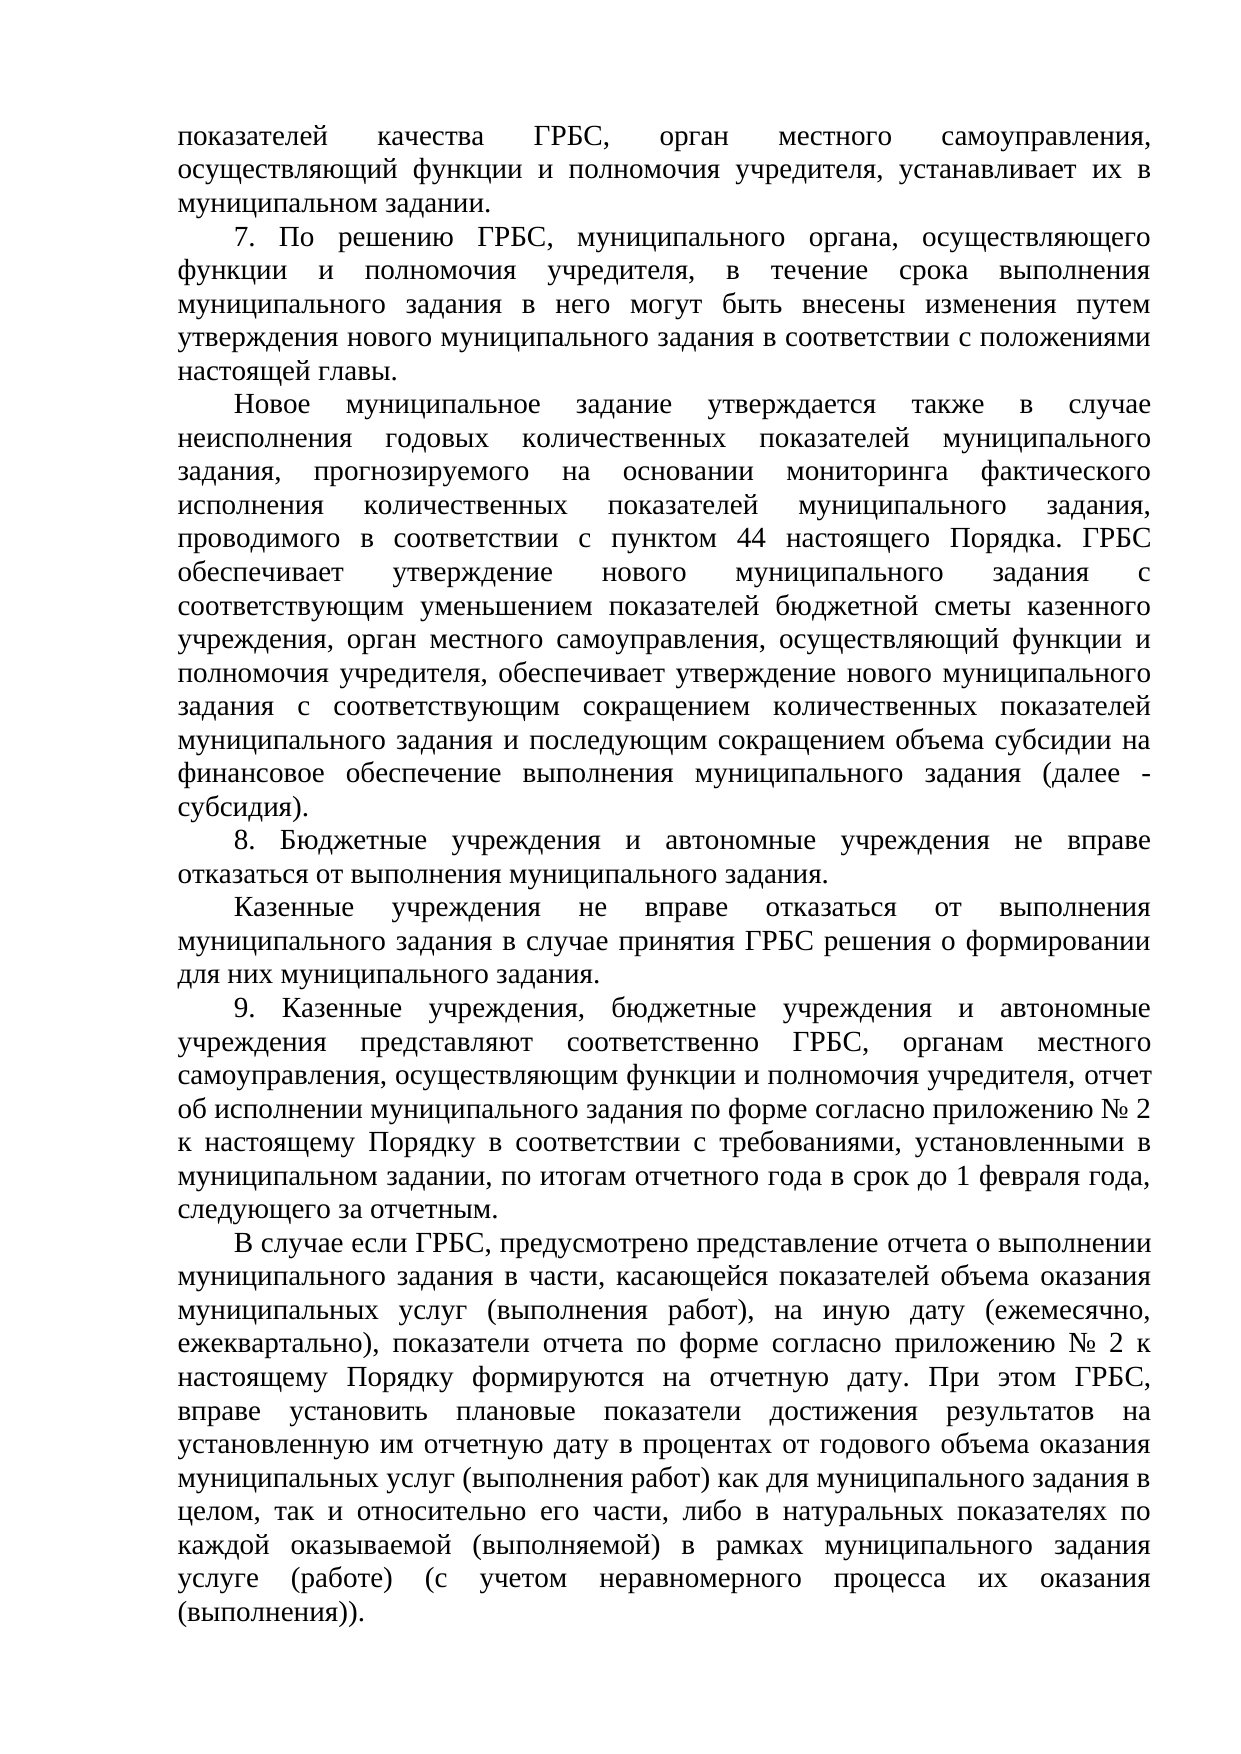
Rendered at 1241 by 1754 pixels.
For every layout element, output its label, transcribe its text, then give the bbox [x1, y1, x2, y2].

text 9. Казенные учреждения, бюджетные учреждения и автономные учреждения представляют соответственно ГРБС, органам местного самоуправления, осуществляющим функции и полномочия учредителя, отчет об исполнении муниципального задания по форме согласно приложению № 2 к настоящему Порядку в соответствии с требованиями, установленными в муниципальном задании, по итогам отчетного года в срок до 1 февраля года, следующего за отчетным. [177, 990, 1152, 1225]
text 8. Бюджетные учреждения и автономные учреждения не вправе отказаться от выполнения муниципального задания. [177, 822, 1152, 889]
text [177, 118, 1152, 219]
text 7. По решению ГРБС, муниципального органа, осуществляющего функции и полномочия учредителя, в течение срока выполнения муниципального задания в него могут быть внесены изменения путем утверждения нового муниципального задания в соответствии с положениями настоящей главы. [177, 219, 1152, 386]
text Новое муниципальное задание утверждается также в случае неисполнения годовых количественных показателей муниципального задания, прогнозируемого на основании мониторинга фактического исполнения количественных показателей муниципального задания, проводимого в соответствии с пунктом 44 настоящего Порядка. ГРБС обеспечивает утверждение нового муниципального задания с соответствующим уменьшением показателей бюджетной сметы казенного учреждения, орган местного самоуправления, осуществляющий функции и полномочия учредителя, обеспечивает утверждение нового муниципального задания с соответствующим сокращением количественных показателей муниципального задания и последующим сокращением объема субсидии на финансовое обеспечение выполнения муниципального задания (далее - субсидия). [177, 386, 1152, 822]
text Казенные учреждения не вправе отказаться от выполнения муниципального задания в случае принятия ГРБС решения о формировании для них муниципального задания. [177, 889, 1152, 990]
text В случае если ГРБС, предусмотрено представление отчета о выполнении муниципального задания в части, касающейся показателей объема оказания муниципальных услуг (выполнения работ), на иную дату (ежемесячно, ежеквартально), показатели отчета по форме согласно приложению № 2 к настоящему Порядку формируются на отчетную дату. При этом ГРБС, вправе установить плановые показатели достижения результатов на установленную им отчетную дату в процентах от годового объема оказания муниципальных услуг (выполнения работ) как для муниципального задания в целом, так и относительно его части, либо в натуральных показателях по каждой оказываемой (выполняемой) в рамках муниципального задания услуге (работе) (с учетом неравномерного процесса их оказания (выполнения)). [177, 1225, 1152, 1627]
